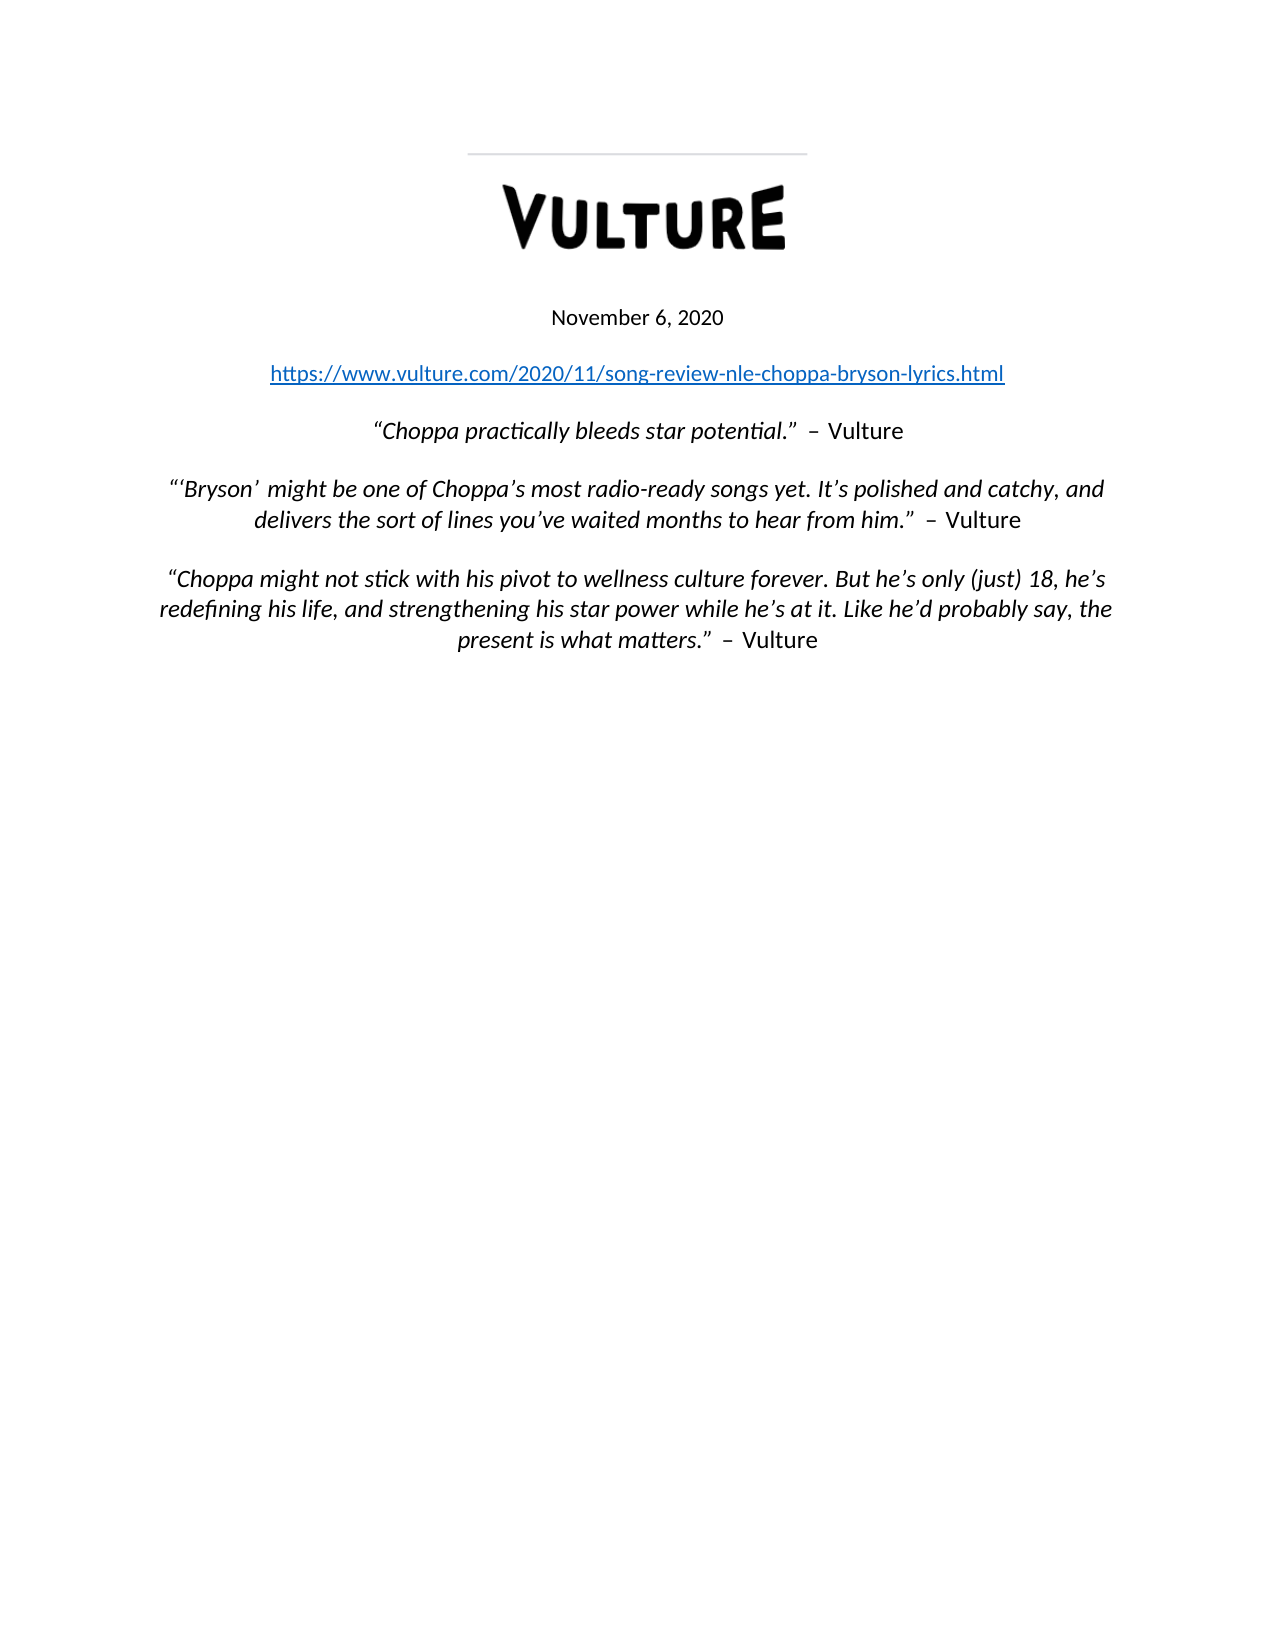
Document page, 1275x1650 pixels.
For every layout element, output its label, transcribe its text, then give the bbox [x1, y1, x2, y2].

text November 6, 2020 [150, 303, 1125, 331]
text https://www.vulture.com/2020/11/song-review-nle-choppa-bryson-lyrics.html [150, 359, 1125, 387]
text “‘Bryson’ might be one of Choppa’s most radio-ready songs yet. It’s polished and catchy, and delivers the sort of lines you’ve waited months to hear from him.” – Vulture [150, 474, 1125, 535]
text “Choppa practically bleeds star potential.” – Vulture [150, 415, 1125, 446]
text “Choppa might not stick with his pivot to wellness culture forever. But he’s only (just) 18, he’s redefining his life, and strengthening his star power while he’s at it. Like he’d probably say, the present is what matters.” – Vulture [150, 563, 1125, 654]
picture [467, 150, 808, 275]
